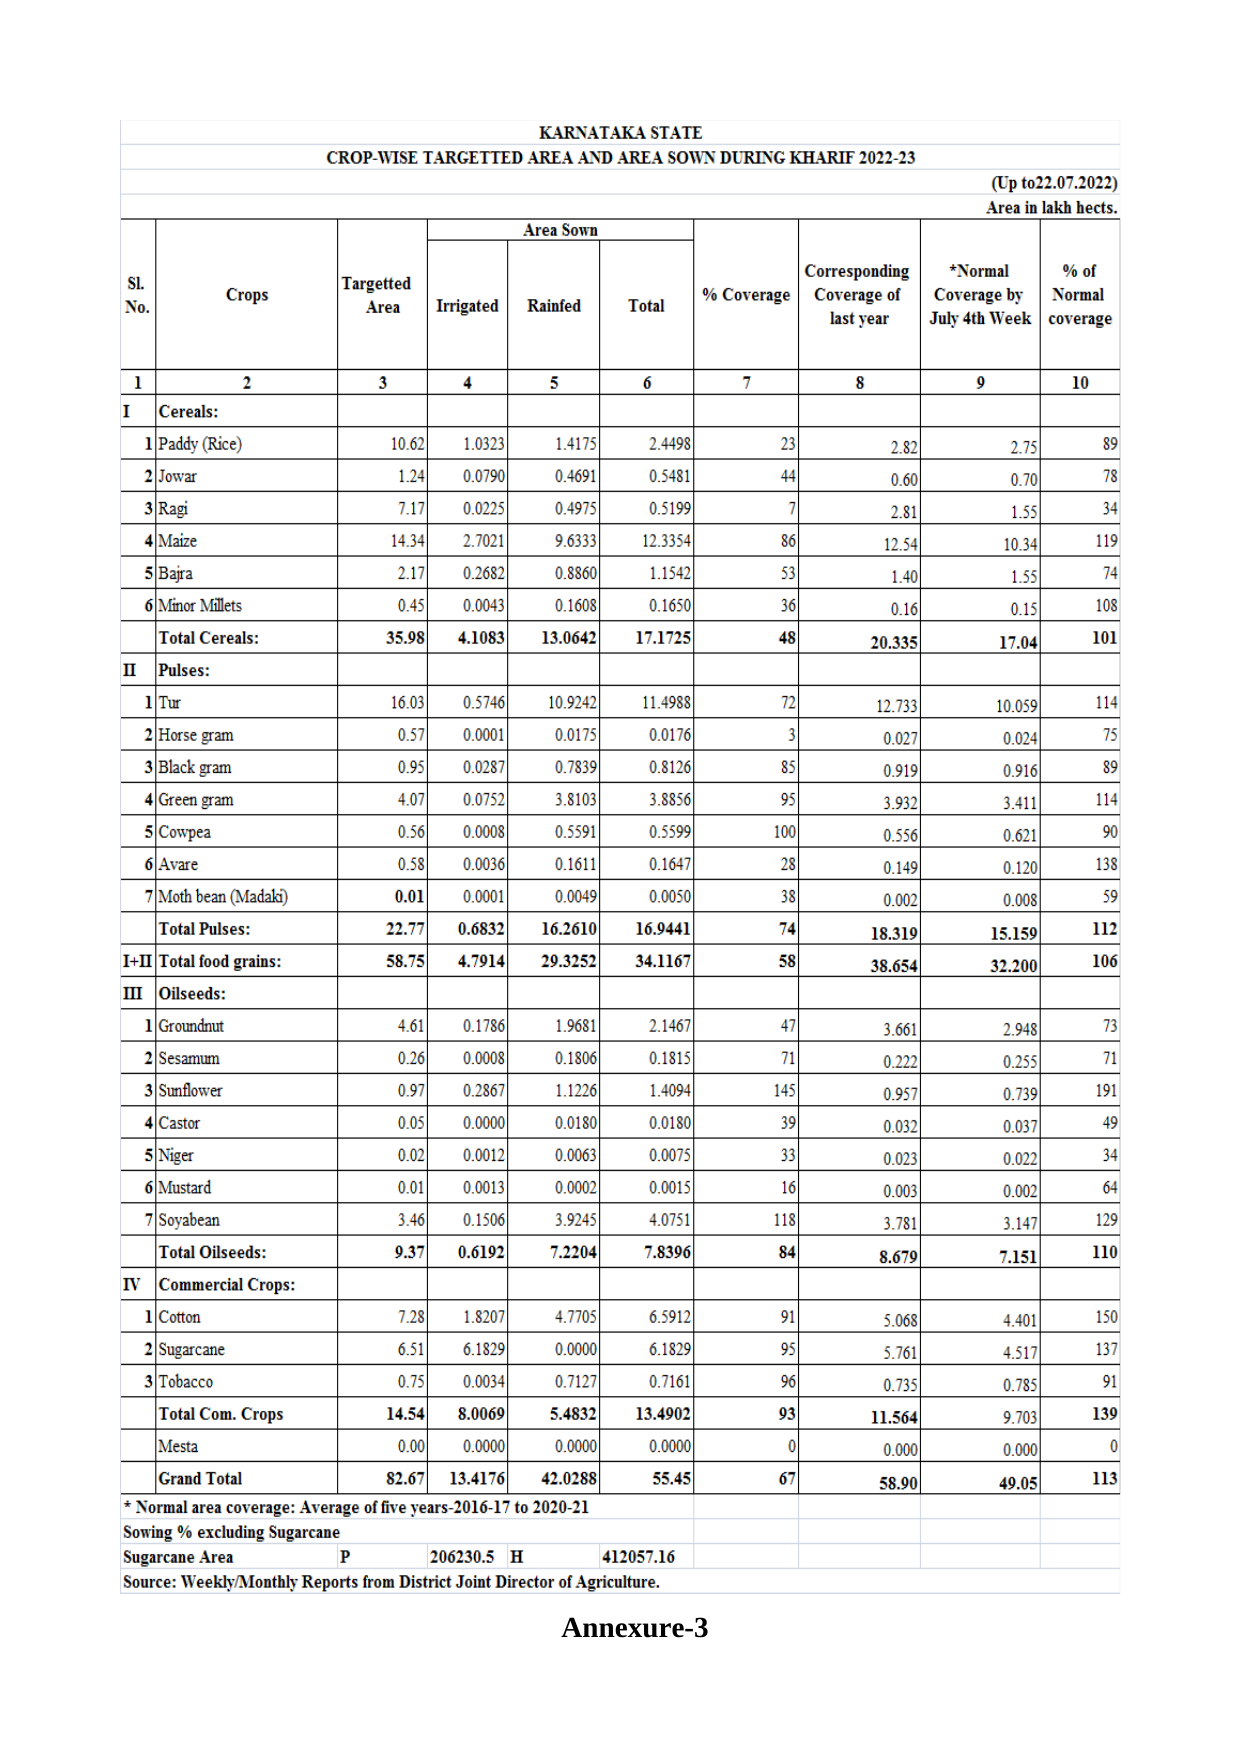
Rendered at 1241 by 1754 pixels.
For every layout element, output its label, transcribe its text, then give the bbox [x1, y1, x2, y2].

text Annexure-3 [149, 1610, 1120, 1644]
picture [120, 120, 1121, 1594]
